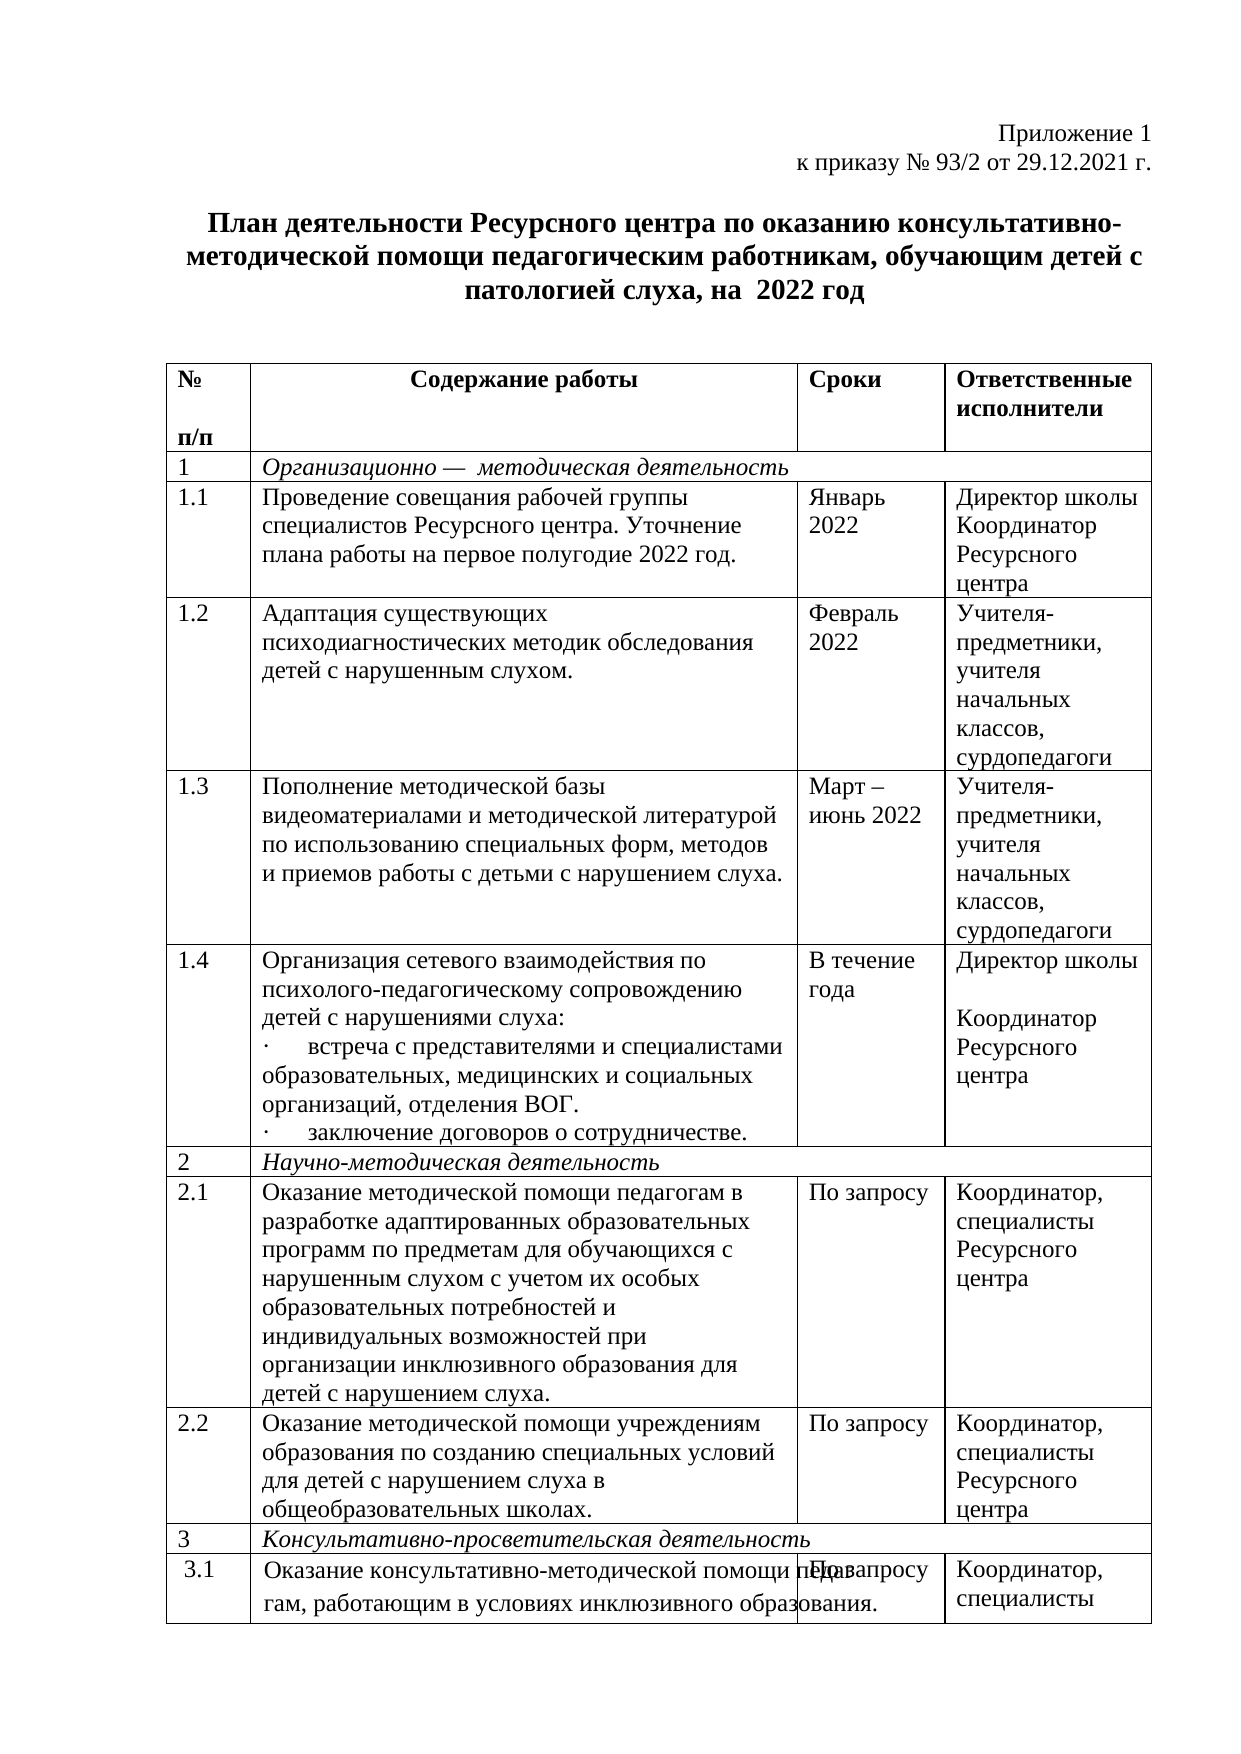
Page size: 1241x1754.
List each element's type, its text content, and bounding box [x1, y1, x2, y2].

table_cell Научно-методическая деятельность [251, 1147, 1151, 1176]
table_cell Организация сетевого взаимодействия по психолого-педагогическому сопровождению детей с нарушениями слуха: · встреча с представителями и специалистами образовательных, медицинских и социальных организаций, отделения ВОГ. · заключение договоров о сотрудничестве. [251, 945, 797, 1146]
table_cell 3.1 [167, 1554, 250, 1623]
table_header Ответственные исполнители [946, 364, 1151, 451]
table_cell Адаптация существующих психодиагностических методик обследования детей с нарушенным слухом. [251, 598, 797, 770]
table_cell По запросу [798, 1554, 944, 1623]
table_cell Директор школы Координатор Ресурсного центра [946, 945, 1151, 1146]
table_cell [946, 1408, 1151, 1523]
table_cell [946, 1554, 1151, 1623]
table_cell 1.2 [167, 598, 250, 770]
table_cell Март – июнь 2022 [798, 771, 944, 944]
table_cell 1 [167, 452, 250, 481]
text Приложение 1 [177, 118, 1152, 147]
table_cell 1.1 [167, 482, 250, 597]
table_cell Координатор, специалисты Ресурсного центра [946, 1177, 1151, 1407]
table_cell По запросу [798, 1408, 944, 1523]
table_cell По запросу [798, 1177, 944, 1407]
table_header Сроки [798, 364, 944, 451]
table_cell Оказание методической помощи учреждениям образования по созданию специальных условий для детей с нарушением слуха в общеобразовательных школах. [251, 1408, 797, 1523]
table_cell Февраль 2022 [798, 598, 944, 770]
table_cell 2.2 [167, 1408, 250, 1523]
table_cell 3 [167, 1524, 250, 1553]
text к приказу № 93/2 от 29.12.2021 г. [177, 147, 1152, 176]
table_cell Консультативно-просветительская деятельность [251, 1524, 1151, 1553]
table_cell Проведение совещания рабочей группы специалистов Ресурсного центра. Уточнение плана работы на первое полугодие 2022 год. [251, 482, 797, 597]
table_cell 1.4 [167, 945, 250, 1146]
table_cell Учителя-предметники, учителя начальных классов, сурдопедагоги [946, 771, 1151, 944]
table_cell 2 [167, 1147, 250, 1176]
table_header № п/п [167, 364, 250, 451]
table_cell Организационно — методическая деятельность [251, 452, 1151, 481]
table_cell Учителя-предметники, учителя начальных классов, сурдопедагоги [946, 598, 1151, 770]
table_cell [251, 1554, 797, 1623]
table_cell Директор школы Координатор Ресурсного центра [946, 482, 1151, 597]
table_header Содержание работы [251, 364, 797, 451]
table_cell Пополнение методической базы видеоматериалами и методической литературой по использованию специальных форм, методов и приемов работы с детьми с нарушением слуха. [251, 771, 797, 944]
text План деятельности Ресурсного центра по оказанию консультативно-методической помощи педагогическим работникам, обучающим детей с патологией слуха, на 2022 год [177, 205, 1152, 334]
table_cell 1.3 [167, 771, 250, 944]
table_cell В течение года [798, 945, 944, 1146]
table_cell Январь 2022 [798, 482, 944, 597]
table_cell Оказание методической помощи педагогам в разработке адаптированных образовательных программ по предметам для обучающихся с нарушенным слухом с учетом их особых образовательных потребностей и индивидуальных возможностей при организации инклюзивного образования для детей с нарушением слуха. [251, 1177, 797, 1407]
table_cell 2.1 [167, 1177, 250, 1407]
